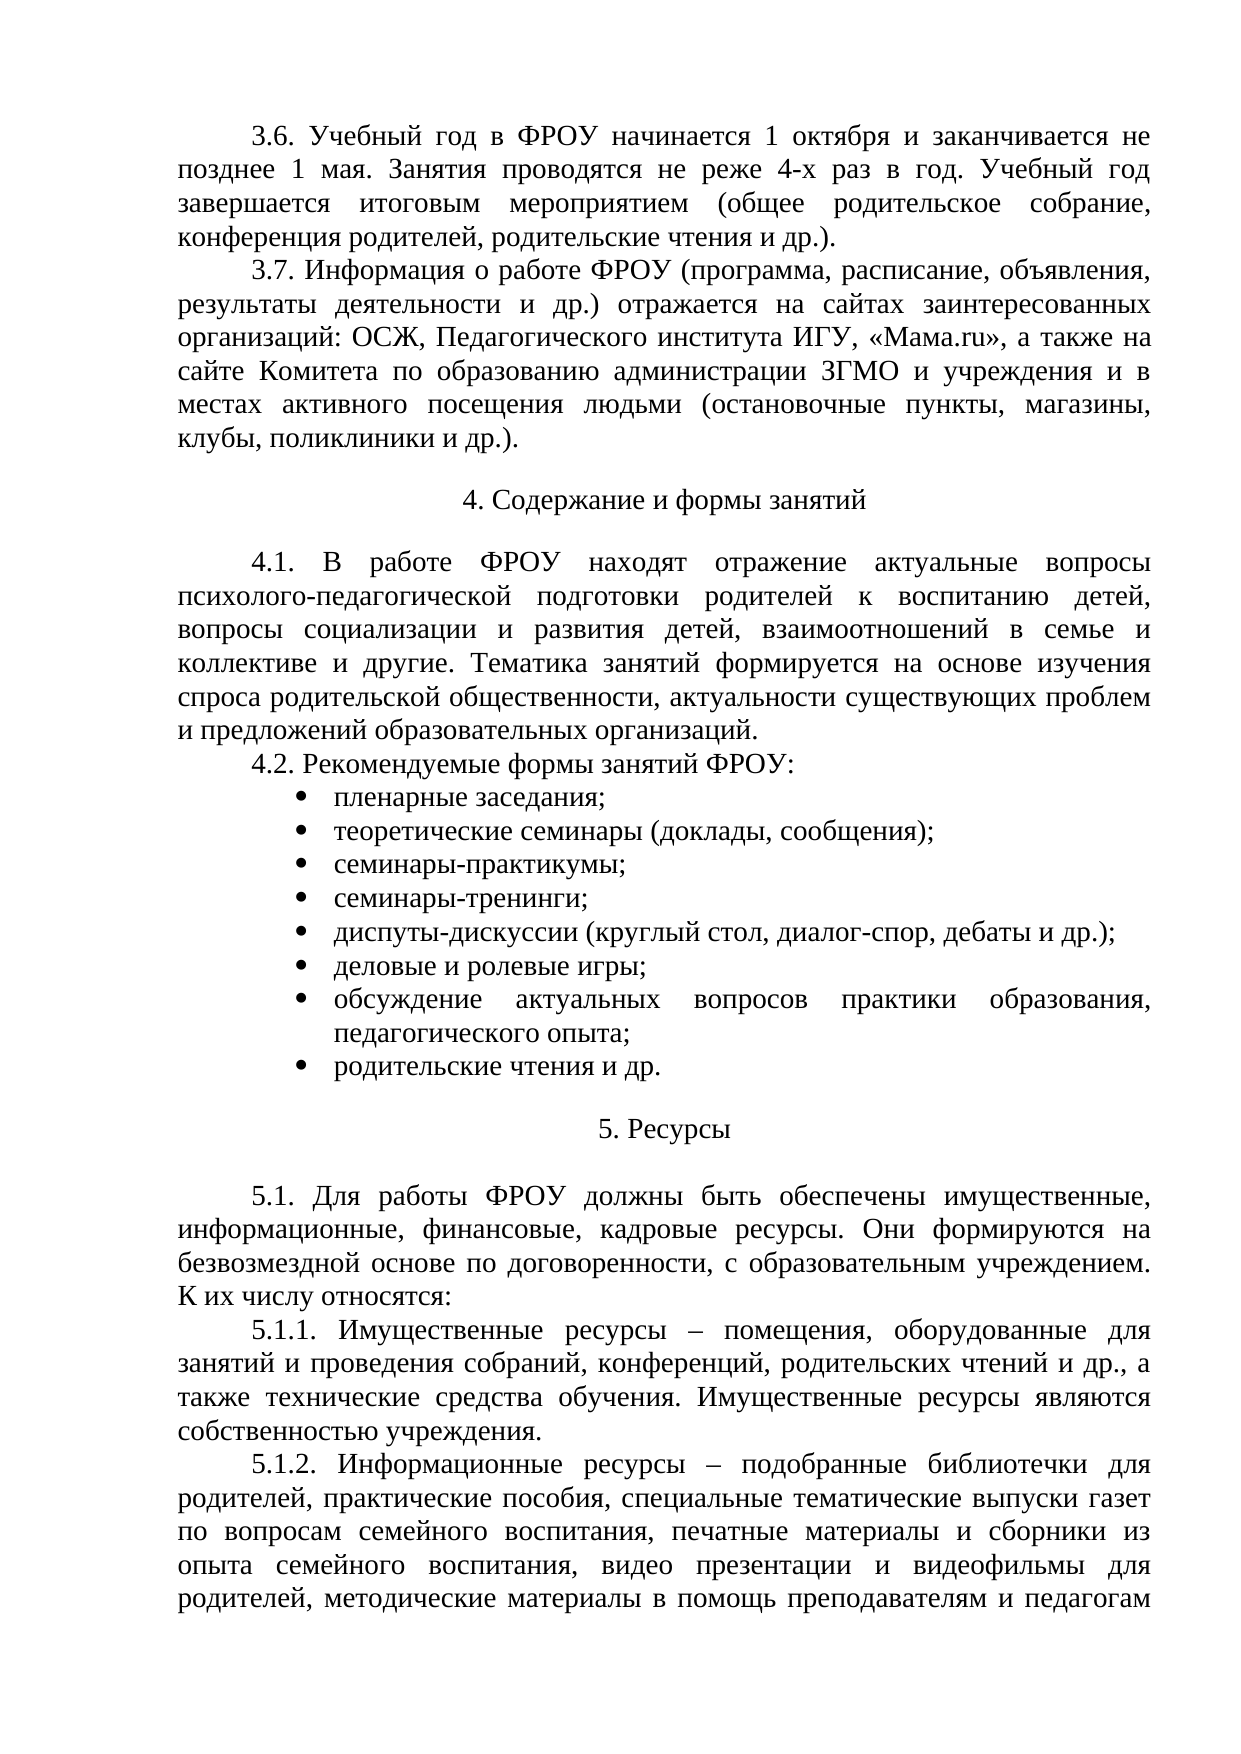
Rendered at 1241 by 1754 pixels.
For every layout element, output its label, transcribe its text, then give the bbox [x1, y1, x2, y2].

text 5.1.1. Имущественные ресурсы – помещения, оборудованные для занятий и проведения собраний, конференций, родительских чтений и др., а также технические средства обучения. Имущественные ресурсы являются собственностью учреждения. [177, 1312, 1152, 1446]
list теоретические семинары (доклады, сообщения); [296, 813, 1152, 847]
list семинары-практикумы; [296, 847, 1152, 880]
text 4.2. Рекомендуемые формы занятий ФРОУ: [177, 746, 1152, 779]
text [177, 1446, 1152, 1614]
list семинары-тренинги; [296, 880, 1152, 914]
list пленарные заседания; [296, 779, 1152, 813]
text 3.7. Информация о работе ФРОУ (программа, расписание, объявления, результаты деятельности и др.) отражается на сайтах заинтересованных организаций: ОСЖ, Педагогического института ИГУ, «Мама.ru», а также на сайте Комитета по образованию администрации ЗГМО и учреждения и в местах активного посещения людьми (остановочные пункты, магазины, клубы, поликлиники и др.). [177, 252, 1152, 453]
text 4.1. В работе ФРОУ находят отражение актуальные вопросы психолого-педагогической подготовки родителей к воспитанию детей, вопросы социализации и развития детей, взаимоотношений в семье и коллективе и другие. Тематика занятий формируется на основе изучения спроса родительской общественности, актуальности существующих проблем и предложений образовательных организаций. [177, 544, 1152, 746]
text 5.1. Для работы ФРОУ должны быть обеспечены имущественные, информационные, финансовые, кадровые ресурсы. Они формируются на безвозмездной основе по договоренности, с образовательным учреждением. К их числу относятся: [177, 1178, 1152, 1312]
list деловые и ролевые игры; [296, 948, 1152, 981]
list родительские чтения и др. [296, 1048, 1152, 1082]
text 4. Содержание и формы занятий [177, 482, 1152, 516]
text 3.6. Учебный год в ФРОУ начинается 1 октября и заканчивается не позднее 1 мая. Занятия проводятся не реже 4-х раз в год. Учебный год завершается итоговым мероприятием (общее родительское собрание, конференция родителей, родительские чтения и др.). [177, 118, 1152, 252]
list обсуждение актуальных вопросов практики образования, педагогического опыта; [296, 981, 1152, 1048]
list диспуты-дискуссии (круглый стол, диалог-спор, дебаты и др.); [296, 914, 1152, 948]
text 5. Ресурсы [177, 1111, 1152, 1144]
